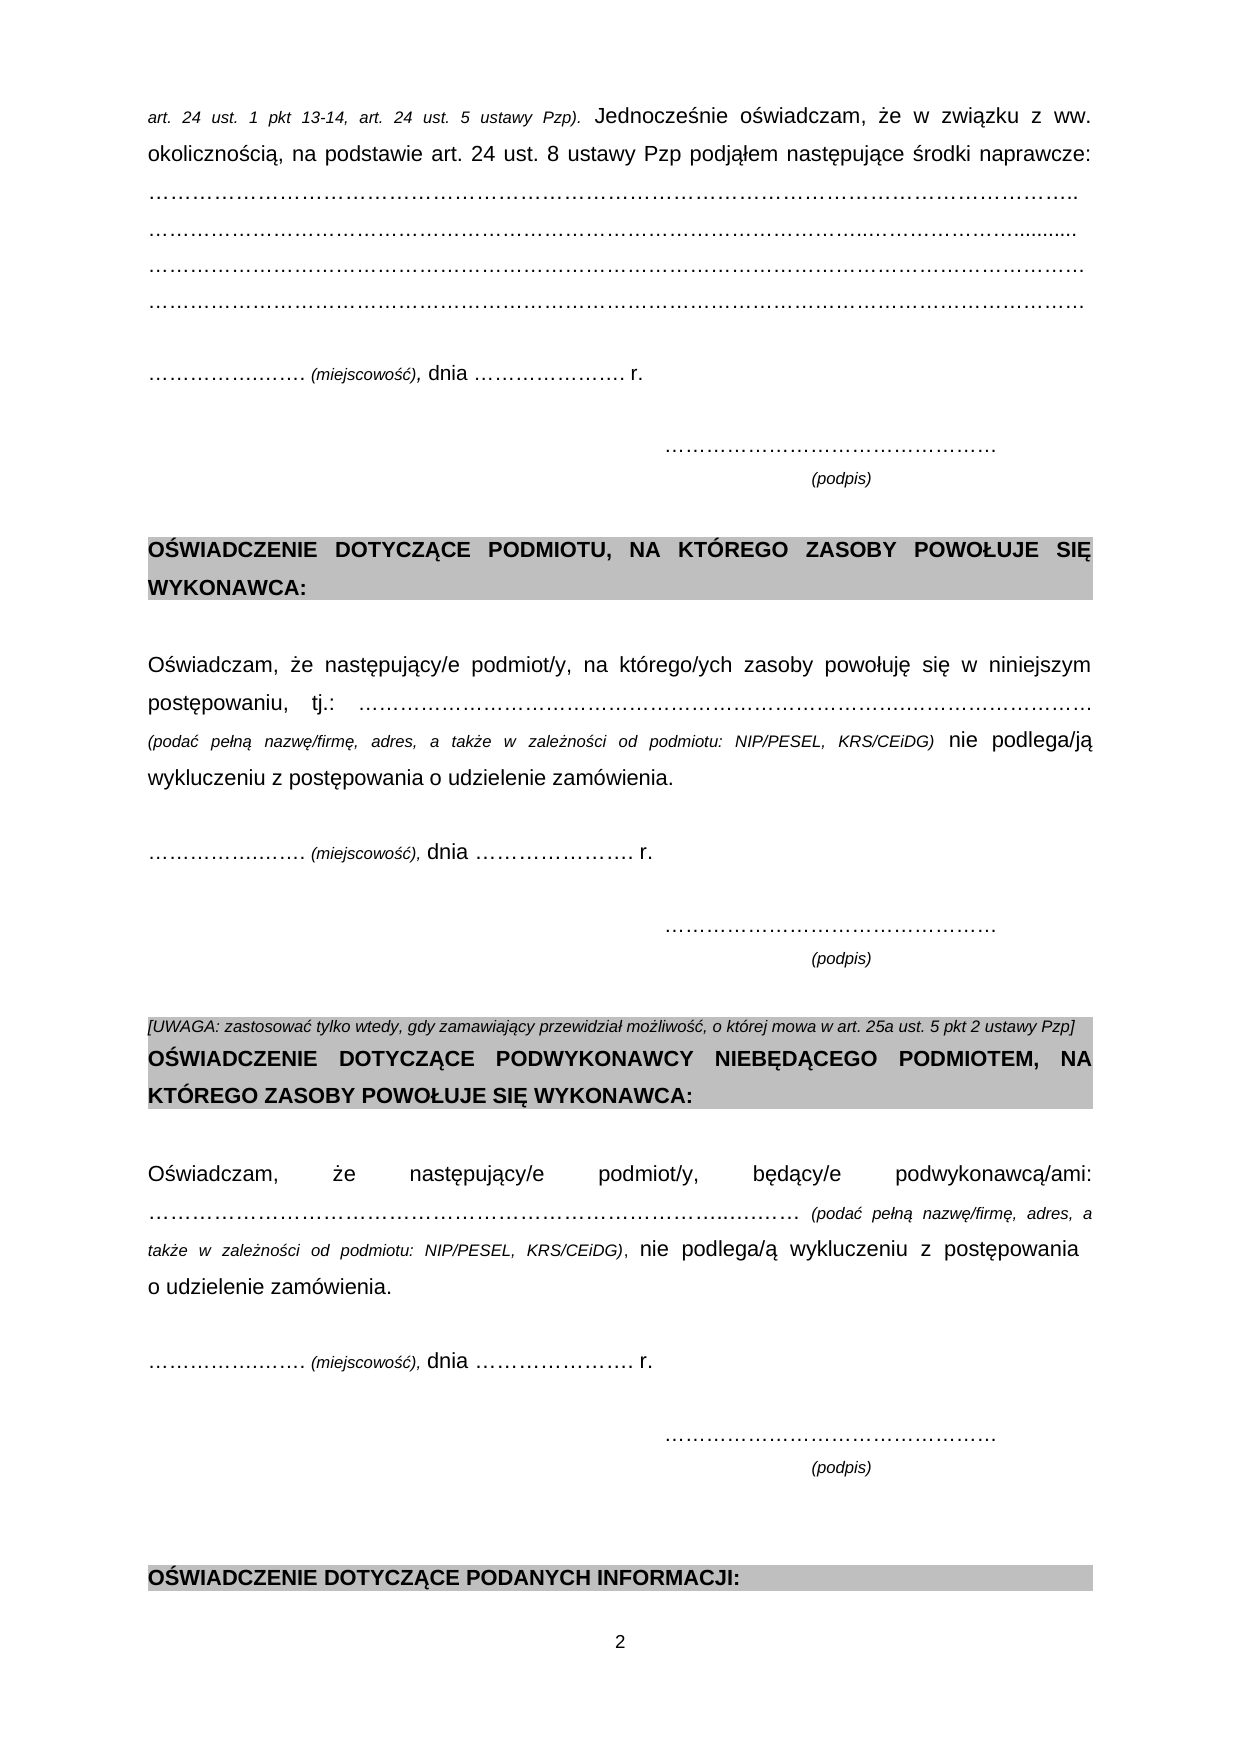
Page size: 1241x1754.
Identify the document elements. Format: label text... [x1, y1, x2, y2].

text …………….……. (miejscowość), dnia …………………. r. [148, 361, 1093, 384]
text Oświadczam, że następujący/e podmiot/y, będący/e podwykonawcą/ami: ……………………………………………………………………..….…… (podać pełną nazwę/firmę, adres, a także w zależności od podmiotu: NIP/PESEL, KRS/CEiDG), nie podlega/ą wykluczeniu z postępowania o udzielenie zamówienia. [148, 1161, 1093, 1299]
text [148, 103, 1093, 204]
text (podpis) [738, 468, 1093, 488]
text Oświadczam, że następujący/e podmiot/y, na którego/ych zasoby powołuję się w niniejszym postępowaniu, tj.: …………………………………………………………………….……………………… (podać pełną nazwę/firmę, adres, a także w zależności od podmiotu: NIP/PESEL, KRS/CEiDG) nie podlega/ją wykluczeniu z postępowania o udzielenie zamówienia. [148, 652, 1093, 790]
text ………………………………………… [148, 1422, 1093, 1446]
text [UWAGA: zastosować tylko wtedy, gdy zamawiający przewidział możliwość, o której mowa w art. 25a ust. 5 pkt 2 ustawy Pzp] [148, 1017, 1093, 1036]
text OŚWIADCZENIE DOTYCZĄCE PODANYCH INFORMACJI: [148, 1565, 1093, 1591]
text …………….……. (miejscowość), dnia …………………. r. [148, 1348, 1093, 1373]
text (podpis) [738, 949, 1093, 968]
text ………………………………………… [148, 913, 1093, 937]
text OŚWIADCZENIE DOTYCZĄCE PODWYKONAWCY NIEBĘDĄCEGO PODMIOTEM, NA KTÓREGO ZASOBY POWOŁUJE SIĘ WYKONAWCA: [148, 1046, 1093, 1109]
text (podpis) [738, 1458, 1093, 1477]
text OŚWIADCZENIE DOTYCZĄCE PODMIOTU, NA KTÓREGO ZASOBY POWOŁUJE SIĘ WYKONAWCA: [148, 537, 1093, 600]
text ………………………………………… [148, 432, 1093, 456]
text …………….……. (miejscowość), dnia …………………. r. [148, 839, 1093, 864]
text …………………………………………………………………………………………..…………………...........……………………………………………………………………………………………………………………………………………………………………………………………………………………………………………… [148, 217, 1093, 313]
